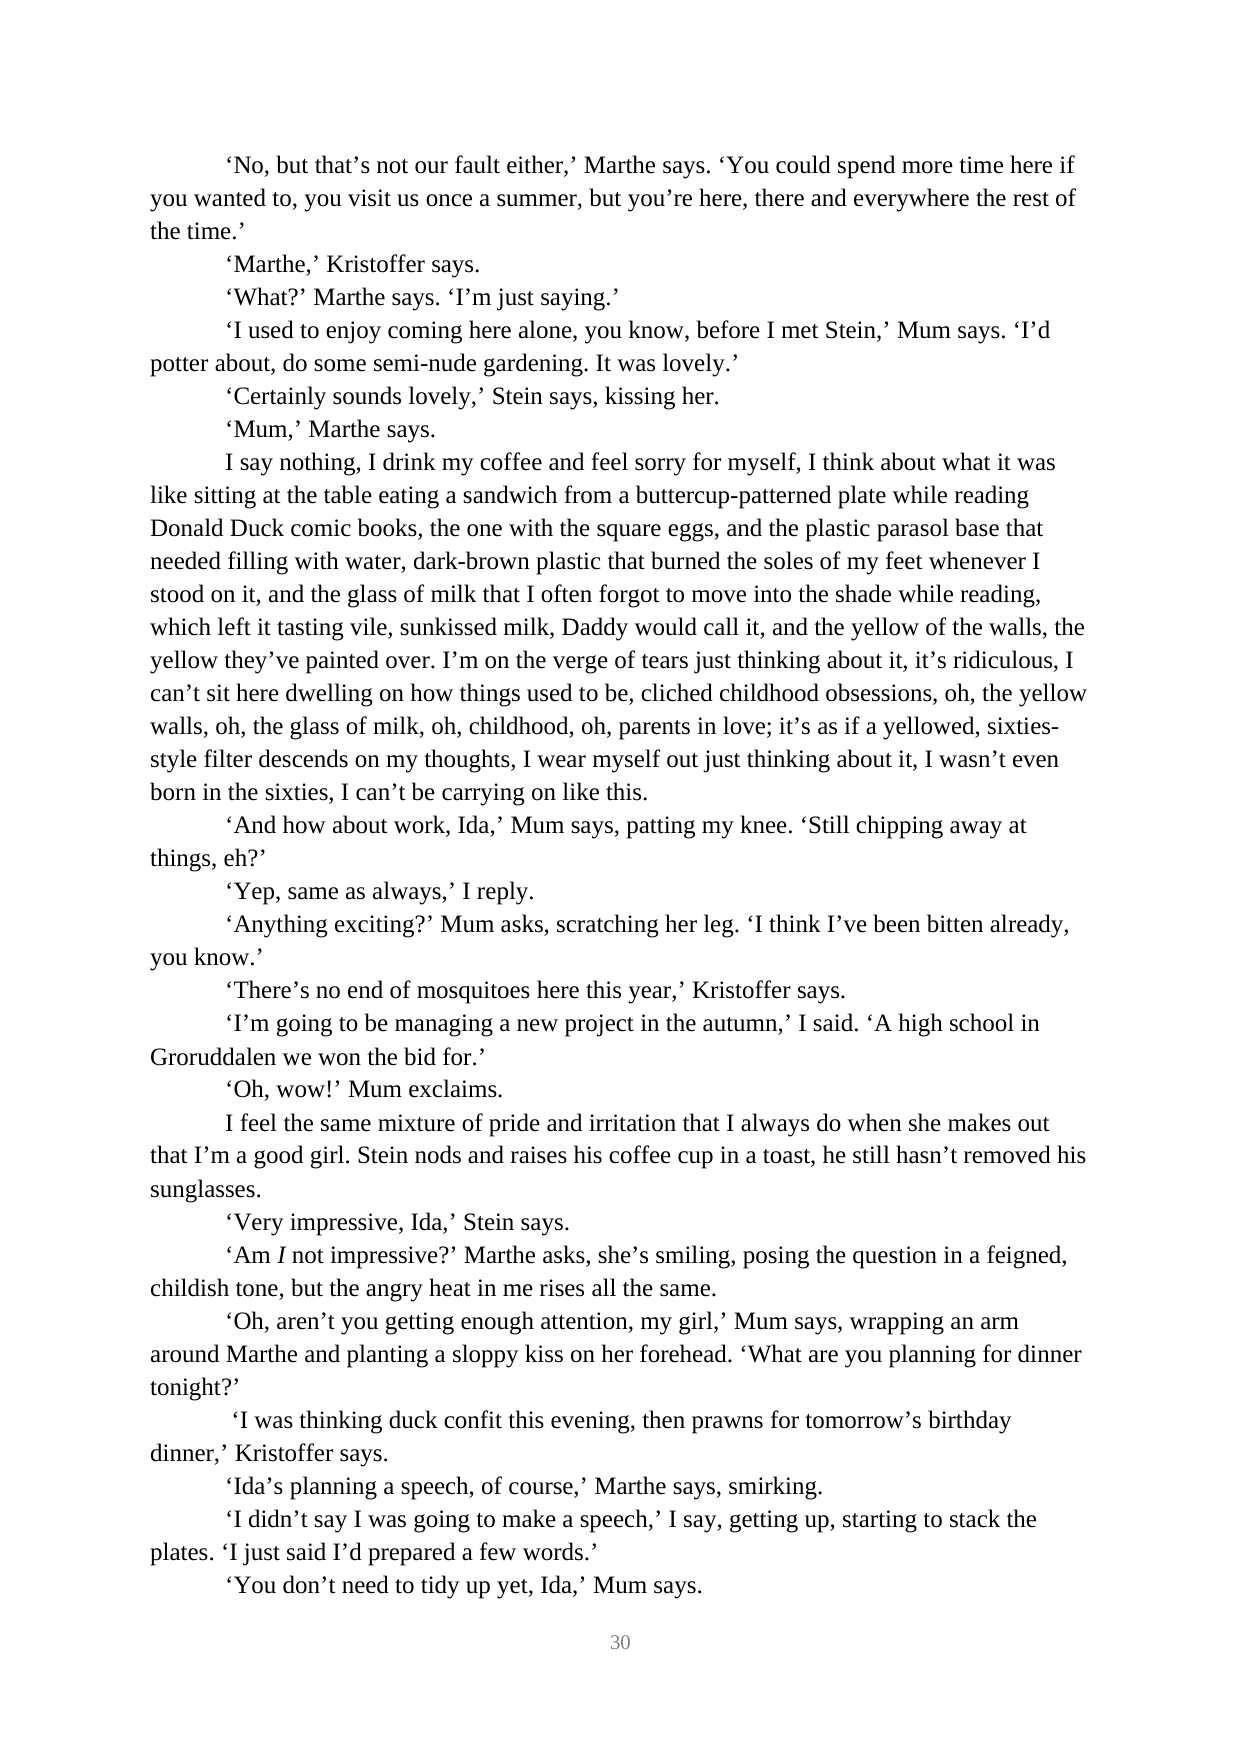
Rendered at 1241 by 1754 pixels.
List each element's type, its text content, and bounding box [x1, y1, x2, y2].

text ‘Am I not impressive?’ Marthe asks, she’s smiling, posing the question in a feigned, childish tone, but the angry heat in me rises all the same. [150, 1240, 1090, 1301]
text ‘Yep, same as always,’ I reply. [150, 876, 1090, 905]
text I say nothing, I drink my coffee and feel sorry for myself, I think about what it was like sitting at the table eating a sandwich from a buttercup-patterned plate while reading Donald Duck comic books, the one with the square eggs, and the plastic parasol base that needed filling with water, dark-brown plastic that burned the soles of my feet whenever I stood on it, and the glass of milk that I often forgot to move into the shade while reading, which left it tasting vile, sunkissed milk, Daddy would call it, and the yellow of the walls, the yellow they’ve painted over. I’m on the verge of tears just thinking about it, it’s ridiculous, I can’t sit here dwelling on how things used to be, cliched childhood obsessions, oh, the yellow walls, oh, the glass of milk, oh, childhood, oh, parents in love; it’s as if a yellowed, sixties-style filter descends on my thoughts, I wear myself out just thinking about it, I wasn’t even born in the sixties, I can’t be carrying on like this. [150, 447, 1090, 806]
text ‘No, but that’s not our fault either,’ Marthe says. ‘You could spend more time here if you wanted to, you visit us once a summer, but you’re here, there and everywhere the rest of the time.’ [150, 150, 1090, 245]
text ‘I was thinking duck confit this evening, then prawns for tomorrow’s birthday dinner,’ Kristoffer says. [150, 1405, 1090, 1467]
text ‘Mum,’ Marthe says. [150, 414, 1090, 443]
text ‘Anything exciting?’ Mum asks, scratching her leg. ‘I think I’ve been bitten already, you know.’ [150, 909, 1090, 971]
text ‘I didn’t say I was going to make a speech,’ I say, getting up, starting to stack the plates. ‘I just said I’d prepared a few words.’ [150, 1504, 1090, 1566]
text ‘I used to enjoy coming here alone, you know, before I met Stein,’ Mum says. ‘I’d potter about, do some semi-nude gardening. It was lovely.’ [150, 315, 1090, 377]
text ‘What?’ Marthe says. ‘I’m just saying.’ [150, 282, 1090, 311]
text ‘And how about work, Ida,’ Mum says, patting my knee. ‘Still chipping away at things, eh?’ [150, 810, 1090, 872]
text ‘You don’t need to tidy up yet, Ida,’ Mum says. [150, 1570, 1090, 1599]
text ‘Oh, aren’t you getting enough attention, my girl,’ Mum says, wrapping an arm around Marthe and planting a sloppy kiss on her forehead. ‘What are you planning for dinner tonight?’ [150, 1306, 1090, 1401]
text ‘Ida’s planning a speech, of course,’ Marthe says, smirking. [150, 1471, 1090, 1499]
text I feel the same mixture of pride and irritation that I always do when she makes out that I’m a good girl. Stein nods and raises his coffee cup in a toast, he still hasn’t removed his sunglasses. [150, 1108, 1090, 1202]
text ‘Marthe,’ Kristoffer says. [150, 249, 1090, 278]
text ‘Certainly sounds lovely,’ Stein says, kissing her. [150, 381, 1090, 410]
text ‘Oh, wow!’ Mum exclaims. [150, 1074, 1090, 1103]
text ‘Very impressive, Ida,’ Stein says. [150, 1207, 1090, 1235]
text ‘I’m going to be managing a new project in the autumn,’ I said. ‘A high school in Groruddalen we won the bid for.’ [150, 1008, 1090, 1070]
text ‘There’s no end of mosquitoes here this year,’ Kristoffer says. [150, 976, 1090, 1004]
